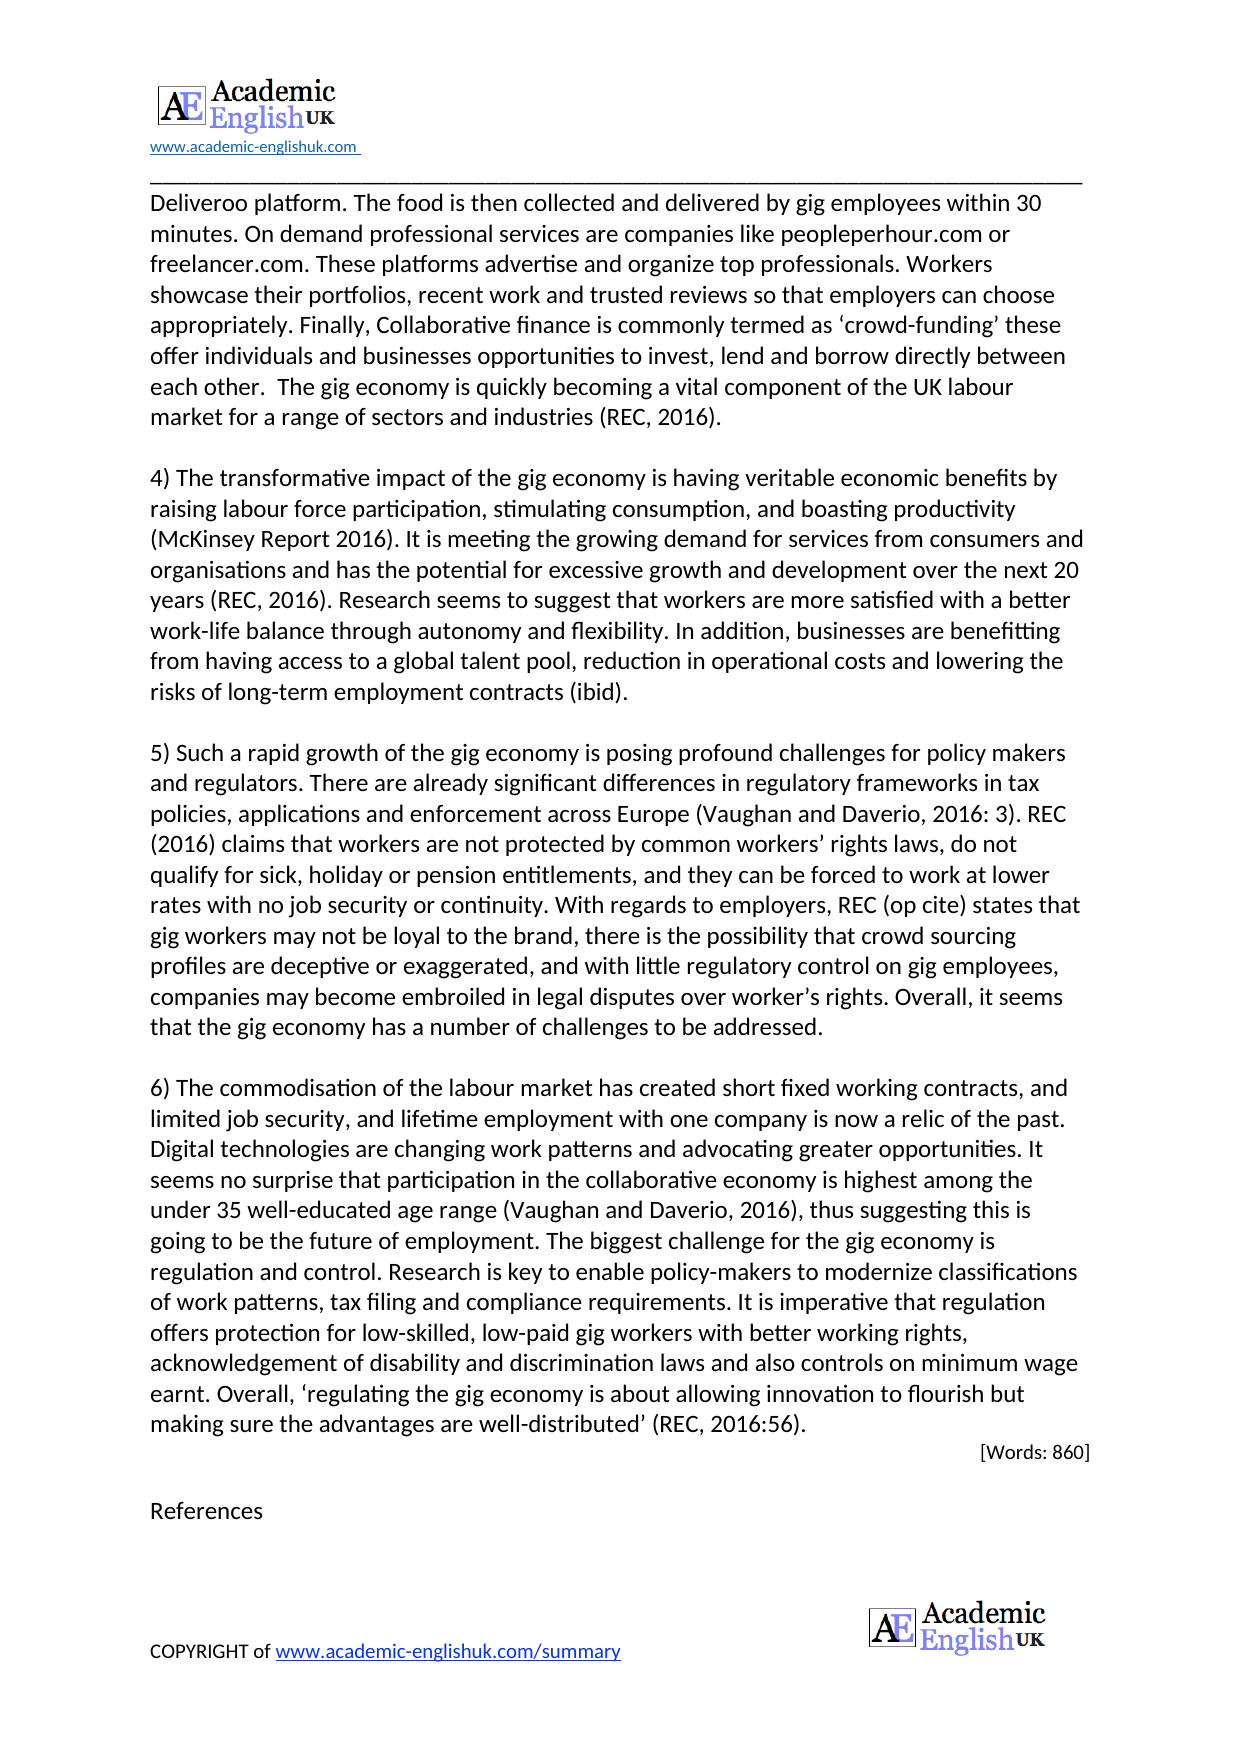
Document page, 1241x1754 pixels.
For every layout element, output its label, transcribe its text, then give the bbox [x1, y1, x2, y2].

text References [150, 1495, 1090, 1525]
text [Words: 860] [150, 1439, 1090, 1464]
text 4) The transformative impact of the gig economy is having veritable economic benefits by raising labour force participation, stimulating consumption, and boasting productivity (McKinsey Report 2016). It is meeting the growing demand for services from consumers and organisations and has the potential for excessive growth and development over the next 20 years (REC, 2016). Research seems to suggest that workers are more satisfied with a better work-life balance through autonomy and flexibility. In addition, businesses are benefitting from having access to a global talent pool, reduction in operational costs and lowering the risks of long-term employment contracts (ibid). [150, 462, 1090, 706]
text 6) The commodisation of the labour market has created short fixed working contracts, and limited job security, and lifetime employment with one company is now a relic of the past. Digital technologies are changing work patterns and advocating greater opportunities. It seems no surprise that participation in the collaborative economy is highest among the under 35 well-educated age range (Vaughan and Daverio, 2016), thus suggesting this is going to be the future of employment. The biggest challenge for the gig economy is regulation and control. Research is key to enable policy-makers to modernize classifications of work patterns, tax filing and compliance requirements. It is imperative that regulation offers protection for low-skilled, low-paid gig workers with better working rights, acknowledgement of disability and discrimination laws and also controls on minimum wage earnt. Overall, ‘regulating the gig economy is about allowing innovation to flourish but making sure the advantages are well-distributed’ (REC, 2016:56). [150, 1073, 1090, 1439]
picture [865, 1597, 1049, 1659]
picture [154, 75, 338, 137]
text 5) Such a rapid growth of the gig economy is posing profound challenges for policy makers and regulators. There are already significant differences in regulatory frameworks in tax policies, applications and enforcement across Europe (Vaughan and Daverio, 2016: 3). REC (2016) claims that workers are not protected by common workers’ rights laws, do not qualify for sick, holiday or pension entitlements, and they can be forced to work at lower rates with no job security or continuity. With regards to employers, REC (op cite) states that gig workers may not be loyal to the brand, there is the possibility that crowd sourcing profiles are deceptive or exaggerated, and with little regulatory control on gig employees, companies may become embroiled in legal disputes over worker’s rights. Overall, it seems that the gig economy has a number of challenges to be addressed. [150, 737, 1090, 1042]
